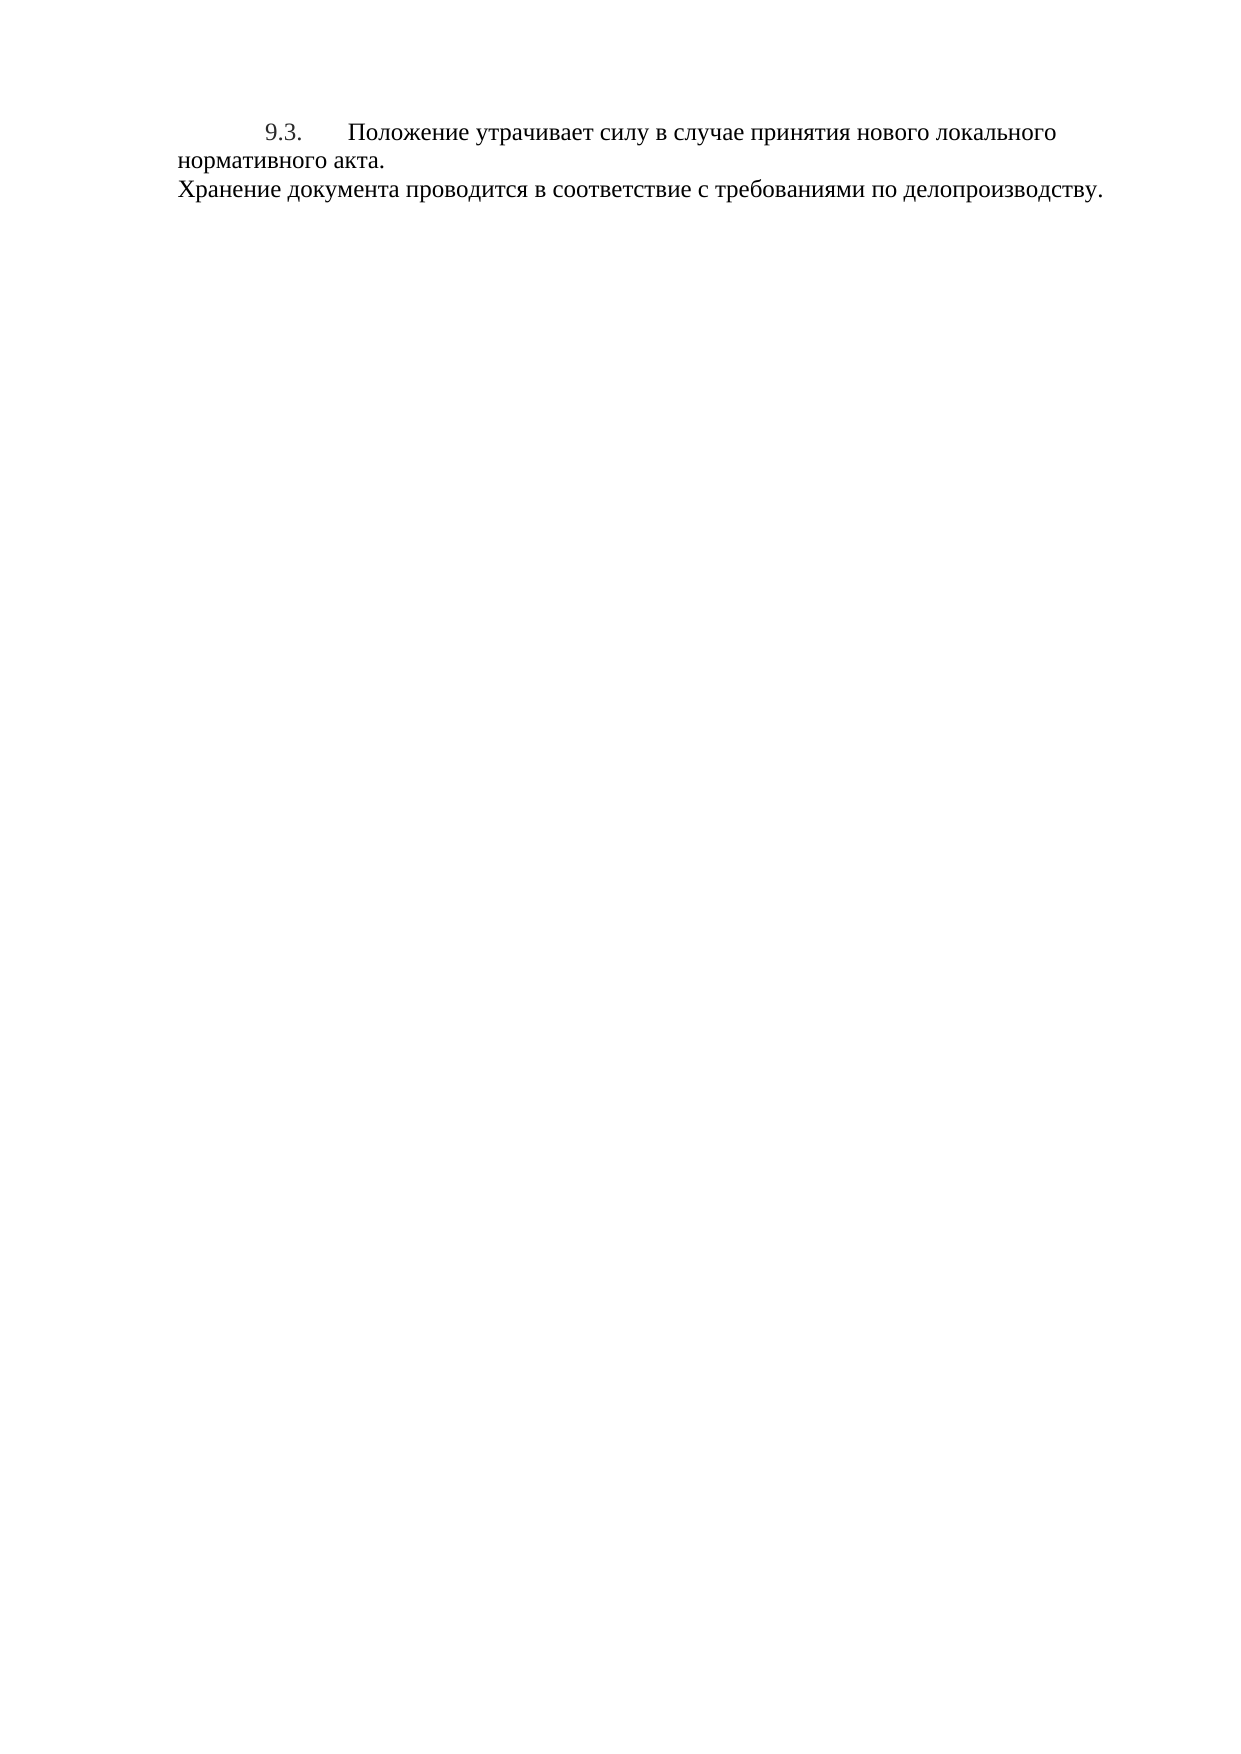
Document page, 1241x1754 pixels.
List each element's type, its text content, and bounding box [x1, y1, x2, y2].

text Хранение документа проводится в соответствие с требованиями по делопроизводству. [177, 174, 1152, 203]
list Положение утрачивает силу в случае принятия нового локального нормативного акта. [177, 118, 1152, 174]
